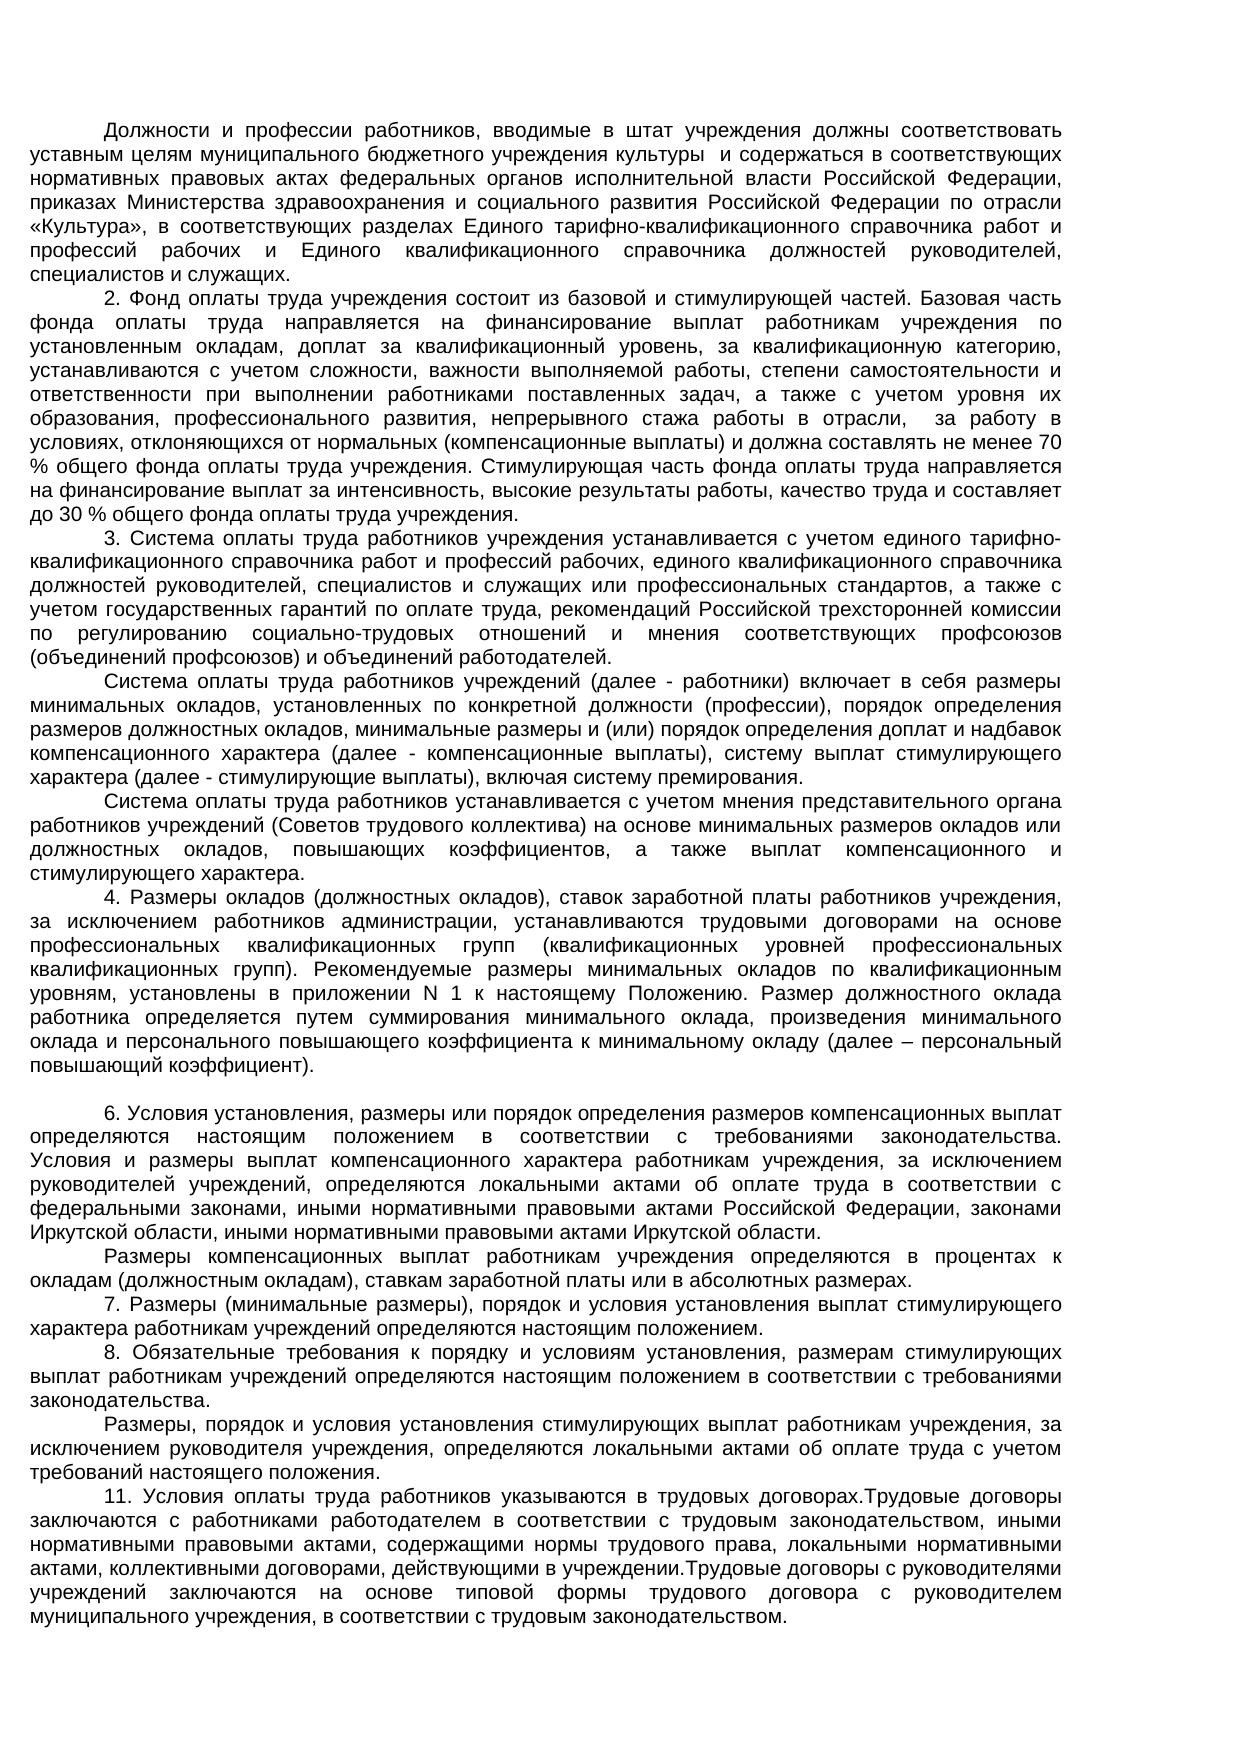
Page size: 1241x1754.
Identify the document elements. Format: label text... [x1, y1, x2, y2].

text 4. Размеры окладов (должностных окладов), ставок заработной платы работников учреждения, за исключением работников администрации, устанавливаются трудовыми договорами на основе профессиональных квалификационных групп (квалификационных уровней профессиональных квалификационных групп). Рекомендуемые размеры минимальных окладов по квалификационным уровням, установлены в приложении N 1 к настоящему Положению. Размер должностного оклада работника определяется путем суммирования минимального оклада, произведения минимального оклада и персонального повышающего коэффициента к минимальному окладу (далее – персональный повышающий коэффициент). [29, 990, 1063, 1076]
text 6. Условия установления, размеры или порядок определения размеров компенсационных выплат определяются настоящим положением в соответствии с требованиями законодательства. Условия и размеры выплат компенсационного характера работникам учреждения, за исключением руководителей учреждений, определяются локальными актами об оплате труда в соответствии с федеральными законами, иными нормативными правовыми актами Российской Федерации, законами Иркутской области, иными нормативными правовыми актами Иркутской области. [29, 1100, 1063, 1244]
text 11. Условия оплаты труда работников указываются в трудовых договорах.Трудовые договоры заключаются с работниками работодателем в соответствии с трудовым законодательством, иными нормативными правовыми актами, содержащими нормы трудового права, локальными нормативными актами, коллективными договорами, действующими в учреждении.Трудовые договоры с руководителями учреждений заключаются на основе типовой формы трудового договора с руководителем муниципального учреждения, в соответствии с трудовым законодательством. [29, 1484, 1063, 1627]
text Должности и профессии работников, вводимые в штат учреждения должны соответствовать уставным целям муниципального бюджетного учреждения культуры и содержаться в соответствующих нормативных правовых актах федеральных органов исполнительной власти Российской Федерации, приказах Министерства здравоохранения и социального развития Российской Федерации по отрасли «Культура», в соответствующих разделах Единого тарифно-квалификационного справочника работ и профессий рабочих и Единого квалификационного справочника должностей руководителей, специалистов и служащих. [29, 118, 1063, 286]
text 4. Размеры окладов (должностных окладов), ставок заработной платы работников учреждения, за исключением работников администрации, устанавливаются трудовыми договорами на основе профессиональных квалификационных групп (квалификационных уровней профессиональных квалификационных групп). Рекомендуемые размеры минимальных окладов по квалификационным уровням, установлены в приложении N 1 к настоящему Положению. Размер должностного оклада работника определяется путем суммирования минимального оклада, произведения минимального оклада и персонального повышающего коэффициента к минимальному окладу (далее – персональный повышающий коэффициент). [29, 885, 1063, 989]
text Система оплаты труда работников устанавливается с учетом мнения представительного органа работников учреждений (Советов трудового коллектива) на основе минимальных размеров окладов или должностных окладов, повышающих коэффициентов, а также выплат компенсационного и стимулирующего характера. [29, 789, 1063, 885]
text 3. Система оплаты труда работников учреждения устанавливается с учетом единого тарифно-квалификационного справочника работ и профессий рабочих, единого квалификационного справочника должностей руководителей, специалистов и служащих или профессиональных стандартов, а также с учетом государственных гарантий по оплате труда, рекомендаций Российской трехсторонней комиссии по регулированию социально-трудовых отношений и мнения соответствующих профсоюзов (объединений профсоюзов) и объединений работодателей. [29, 525, 1063, 669]
text 7. Размеры (минимальные размеры), порядок и условия установления выплат стимулирующего характера работникам учреждений определяются настоящим положением. [29, 1292, 1063, 1340]
text Система оплаты труда работников учреждений (далее - работники) включает в себя размеры минимальных окладов, установленных по конкретной должности (профессии), порядок определения размеров должностных окладов, минимальные размеры и (или) порядок определения доплат и надбавок компенсационного характера (далее - компенсационные выплаты), систему выплат стимулирующего характера (далее - стимулирующие выплаты), включая систему премирования. [29, 669, 1063, 789]
text 2. Фонд оплаты труда учреждения состоит из базовой и стимулирующей частей. Базовая часть фонда оплаты труда направляется на финансирование выплат работникам учреждения по установленным окладам, доплат за квалификационный уровень, за квалификационную категорию, устанавливаются с учетом сложности, важности выполняемой работы, степени самостоятельности и ответственности при выполнении работниками поставленных задач, а также с учетом уровня их образования, профессионального развития, непрерывного стажа работы в отрасли, за работу в условиях, отклоняющихся от нормальных (компенсационные выплаты) и должна составлять не менее 70 % общего фонда оплаты труда учреждения. Стимулирующая часть фонда оплаты труда направляется на финансирование выплат за интенсивность, высокие результаты работы, качество труда и составляет до 30 % общего фонда оплаты труда учреждения. [29, 286, 1063, 525]
text 8. Обязательные требования к порядку и условиям установления, размерам стимулирующих выплат работникам учреждений определяются настоящим положением в соответствии с требованиями законодательства. [29, 1340, 1063, 1412]
text Размеры компенсационных выплат работникам учреждения определяются в процентах к окладам (должностным окладам), ставкам заработной платы или в абсолютных размерах. [29, 1244, 1063, 1292]
text Размеры, порядок и условия установления стимулирующих выплат работникам учреждения, за исключением руководителя учреждения, определяются локальными актами об оплате труда с учетом требований настоящего положения. [29, 1412, 1063, 1484]
